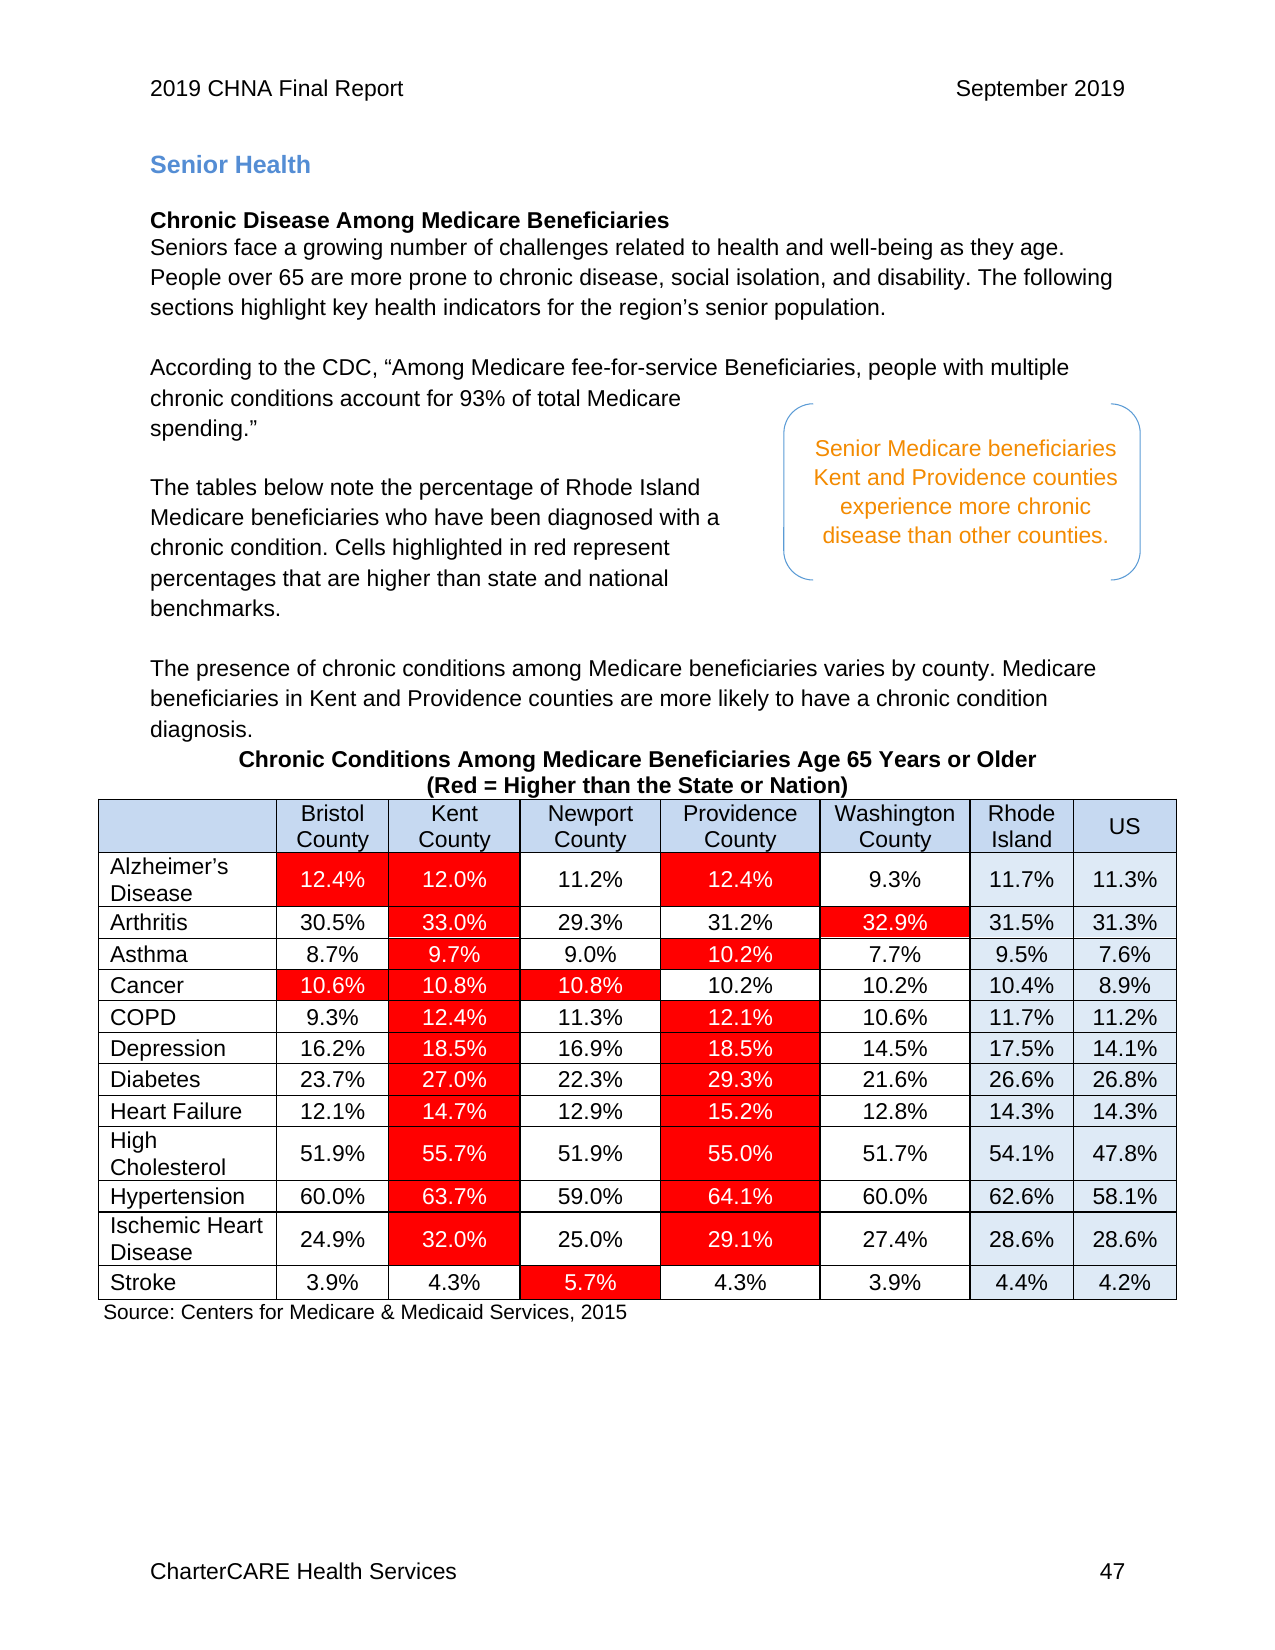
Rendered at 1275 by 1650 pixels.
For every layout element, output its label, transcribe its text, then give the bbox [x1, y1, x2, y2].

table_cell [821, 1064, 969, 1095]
table_header Rhode Island [971, 800, 1073, 852]
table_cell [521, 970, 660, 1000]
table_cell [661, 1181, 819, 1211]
table_cell 30.5% [277, 907, 388, 937]
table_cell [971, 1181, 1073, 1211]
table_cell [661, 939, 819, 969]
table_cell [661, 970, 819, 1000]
table_cell Asthma [99, 939, 276, 969]
table_cell Alzheimer’s Disease [99, 853, 276, 906]
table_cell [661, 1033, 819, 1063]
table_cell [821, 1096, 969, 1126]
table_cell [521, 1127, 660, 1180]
text According to the CDC, “Among Medicare fee-for-service Beneficiaries, people with multiple chronic conditions account for 93% of total Medicare spending.” [150, 354, 1125, 441]
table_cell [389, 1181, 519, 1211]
table_cell 31.3% [1074, 907, 1176, 937]
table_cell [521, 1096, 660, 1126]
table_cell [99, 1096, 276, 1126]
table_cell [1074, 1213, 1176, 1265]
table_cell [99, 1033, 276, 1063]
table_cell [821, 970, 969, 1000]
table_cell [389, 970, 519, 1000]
text Source: Centers for Medicare & Medicaid Services, 2015 [103, 1300, 1125, 1324]
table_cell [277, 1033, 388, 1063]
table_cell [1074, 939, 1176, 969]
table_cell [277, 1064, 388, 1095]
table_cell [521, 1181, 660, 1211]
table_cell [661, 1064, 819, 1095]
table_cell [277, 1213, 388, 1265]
text Chronic Disease Among Medicare Beneficiaries [150, 207, 1125, 233]
table_cell 12.4% [661, 853, 819, 906]
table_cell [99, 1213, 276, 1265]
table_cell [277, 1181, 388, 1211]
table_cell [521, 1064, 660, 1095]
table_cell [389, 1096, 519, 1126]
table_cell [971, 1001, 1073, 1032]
table_cell 8.7% [277, 939, 388, 969]
text The presence of chronic conditions among Medicare beneficiaries varies by county. Medicare beneficiaries in Kent and Providence counties are more likely to have a chronic condition diagnosis. [150, 655, 1125, 742]
text Chronic Conditions Among Medicare Beneficiaries Age 65 Years or Older [150, 746, 1125, 772]
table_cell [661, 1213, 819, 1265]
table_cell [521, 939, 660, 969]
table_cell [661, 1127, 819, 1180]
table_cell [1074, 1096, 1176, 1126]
table_cell 11.2% [521, 853, 660, 906]
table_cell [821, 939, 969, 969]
table_header [99, 800, 276, 852]
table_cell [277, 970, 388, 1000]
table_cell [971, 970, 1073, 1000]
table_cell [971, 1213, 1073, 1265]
table_cell 31.5% [971, 907, 1073, 937]
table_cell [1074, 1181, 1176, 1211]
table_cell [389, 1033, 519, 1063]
table_header Bristol County [277, 800, 388, 852]
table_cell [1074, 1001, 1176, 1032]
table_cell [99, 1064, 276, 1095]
table_cell 12.4% [277, 853, 388, 906]
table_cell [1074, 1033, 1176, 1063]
table_header Providence County [661, 800, 819, 852]
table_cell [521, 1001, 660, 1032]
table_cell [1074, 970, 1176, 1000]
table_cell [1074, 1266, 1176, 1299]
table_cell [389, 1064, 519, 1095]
table_cell 33.0% [389, 907, 519, 937]
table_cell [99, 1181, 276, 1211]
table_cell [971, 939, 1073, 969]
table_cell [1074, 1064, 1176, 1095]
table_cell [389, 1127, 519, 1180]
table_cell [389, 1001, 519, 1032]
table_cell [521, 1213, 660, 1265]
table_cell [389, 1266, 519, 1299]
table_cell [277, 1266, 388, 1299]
text The tables below note the percentage of Rhode Island Medicare beneficiaries who have been diagnosed with a chronic condition. Cells highlighted in red represent percentages that are higher than state and national benchmarks. [150, 474, 1125, 621]
table_header Kent County [389, 800, 519, 852]
table_cell 11.3% [1074, 853, 1176, 906]
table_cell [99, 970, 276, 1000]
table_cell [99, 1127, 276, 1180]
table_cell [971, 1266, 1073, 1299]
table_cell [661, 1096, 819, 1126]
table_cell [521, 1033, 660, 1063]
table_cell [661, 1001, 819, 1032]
text (Red = Higher than the State or Nation) [150, 772, 1125, 798]
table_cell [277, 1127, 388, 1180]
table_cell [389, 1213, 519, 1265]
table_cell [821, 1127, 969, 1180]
table_header Washington County [821, 800, 969, 852]
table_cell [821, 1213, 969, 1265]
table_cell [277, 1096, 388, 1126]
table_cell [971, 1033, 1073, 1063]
table_cell 9.3% [821, 853, 969, 906]
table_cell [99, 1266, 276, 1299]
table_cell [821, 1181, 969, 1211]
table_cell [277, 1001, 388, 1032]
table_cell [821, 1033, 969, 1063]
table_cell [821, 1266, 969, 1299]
table_cell 29.3% [521, 907, 660, 937]
text Seniors face a growing number of challenges related to health and well-being as they age. People over 65 are more prone to chronic disease, social isolation, and disability. The following sections highlight key health indicators for the region’s senior population. [150, 233, 1125, 320]
table_header US [1074, 800, 1176, 852]
table_header Newport County [521, 800, 660, 852]
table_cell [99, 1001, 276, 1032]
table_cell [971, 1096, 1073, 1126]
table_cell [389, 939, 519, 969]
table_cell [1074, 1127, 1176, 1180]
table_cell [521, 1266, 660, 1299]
table_cell 11.7% [971, 853, 1073, 906]
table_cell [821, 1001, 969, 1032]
table_cell 32.9% [821, 907, 969, 937]
table_cell 12.0% [389, 853, 519, 906]
table_cell 31.2% [661, 907, 819, 937]
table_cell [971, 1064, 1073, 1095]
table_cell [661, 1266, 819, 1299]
text Senior Health [150, 150, 1125, 179]
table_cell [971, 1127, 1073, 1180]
table_cell Arthritis [99, 907, 276, 937]
